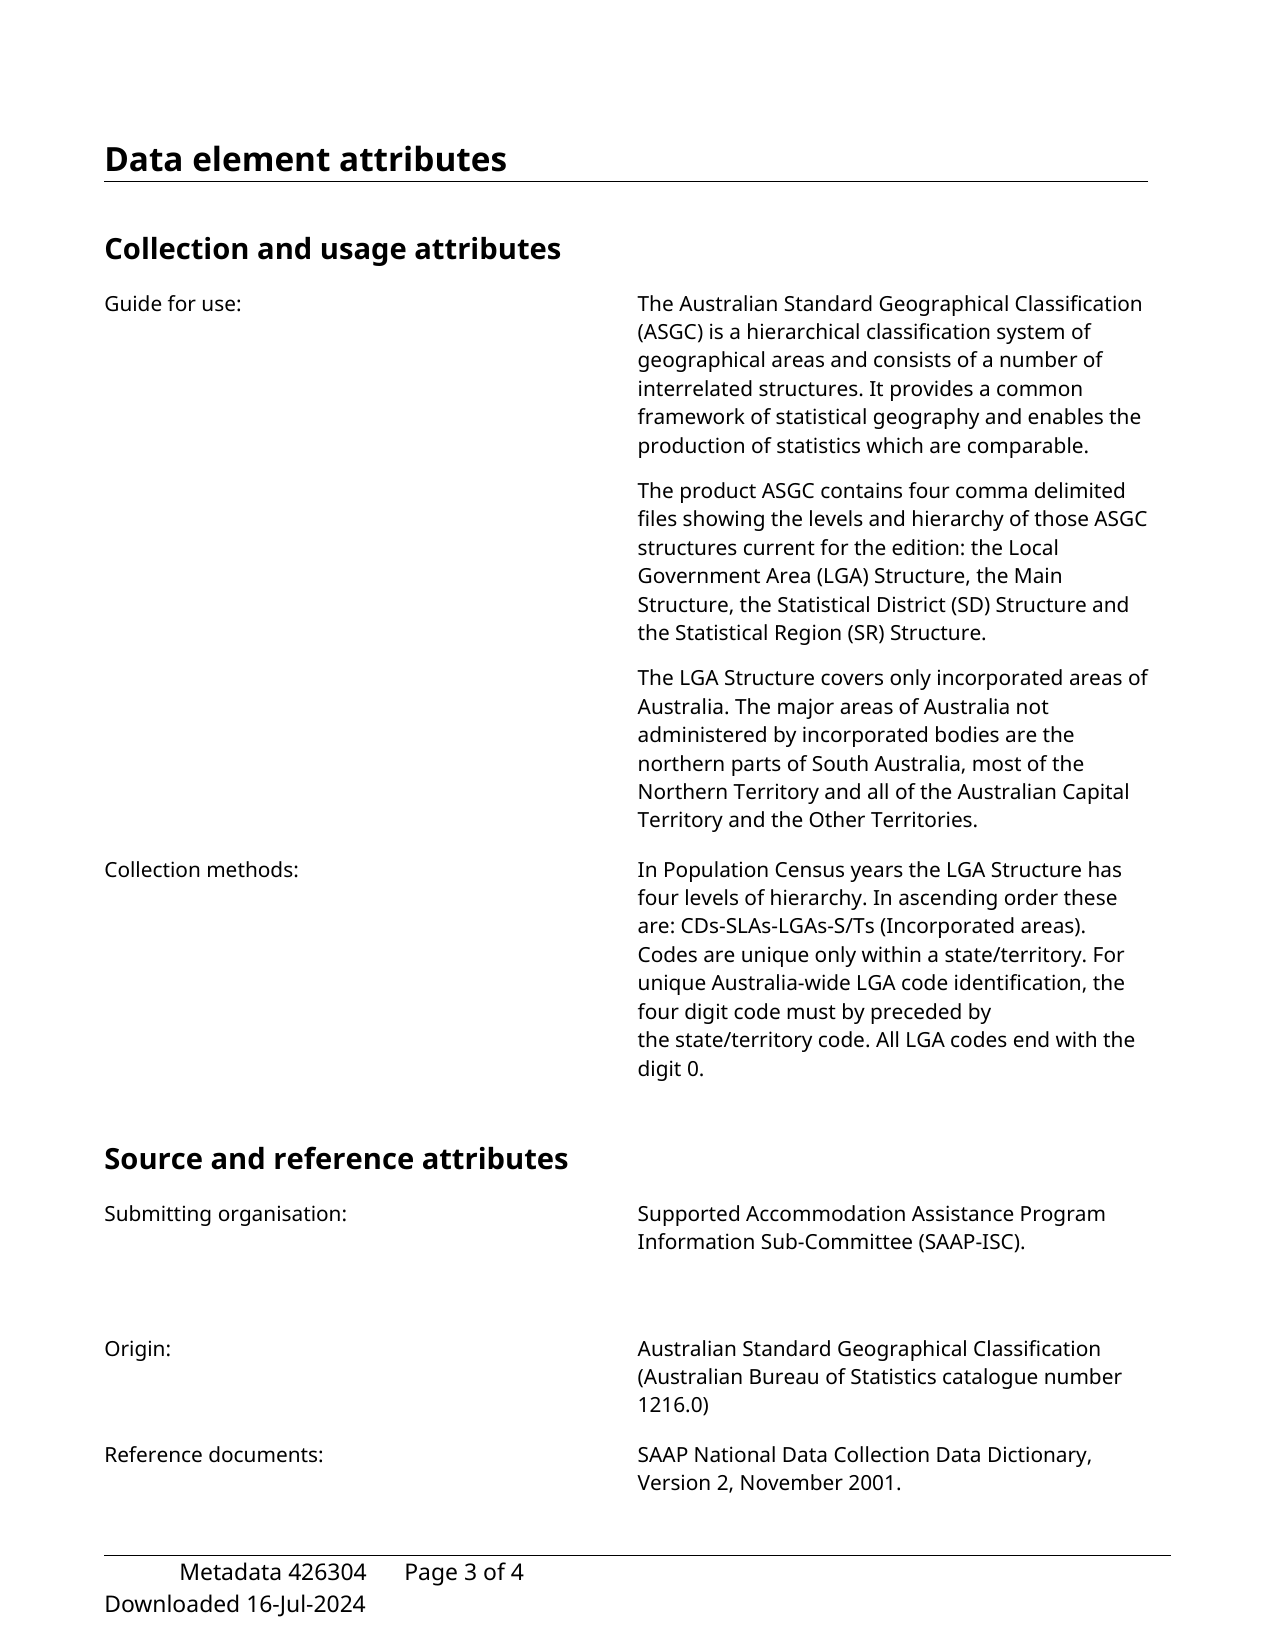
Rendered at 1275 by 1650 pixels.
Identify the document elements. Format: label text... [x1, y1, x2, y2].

table_cell In Population Census years the LGA Structure has four levels of hierarchy. In ascending order these are: CDs-SLAs-LGAs-S/Ts (Incorporated areas). Codes are unique only within a state/territory. For unique Australia-wide LGA code identification, the four digit code must by preceded by the state/territory code. All LGA codes end with the digit 0. [626, 844, 1159, 1093]
table_header Data element attributes [93, 110, 1159, 182]
table_cell Collection methods: [93, 844, 626, 1093]
table_cell Guide for use: [93, 278, 626, 844]
table_cell The Australian Standard Geographical Classification (ASGC) is a hierarchical classification system of geographical areas and consists of a number of interrelated structures. It provides a common framework of statistical geography and enables the production of statistics which are comparable. The product ASGC contains four comma delimited files showing the levels and hierarchy of those ASGC structures current for the edition: the Local Government Area (LGA) Structure, the Main Structure, the Statistical District (SD) Structure and the Statistical Region (SR) Structure. The LGA Structure covers only incorporated areas of Australia. The major areas of Australia not administered by incorporated bodies are the northern parts of South Australia, most of the Northern Territory and all of the Australian Capital Territory and the Other Territories. [626, 278, 1159, 844]
table_cell Source and reference attributes [93, 1093, 1159, 1189]
table_cell Submitting organisation: [93, 1189, 626, 1323]
table_cell Collection and usage attributes [93, 183, 1159, 278]
table_cell Australian Standard Geographical Classification (Australian Bureau of Statistics catalogue number 1216.0) [626, 1323, 1159, 1429]
table_cell Origin: [93, 1323, 626, 1429]
table_cell Reference documents: [93, 1429, 626, 1507]
table_cell Supported Accommodation Assistance Program Information Sub-Committee (SAAP-ISC). [626, 1189, 1159, 1323]
table_cell SAAP National Data Collection Data Dictionary, Version 2, November 2001. [626, 1429, 1159, 1507]
